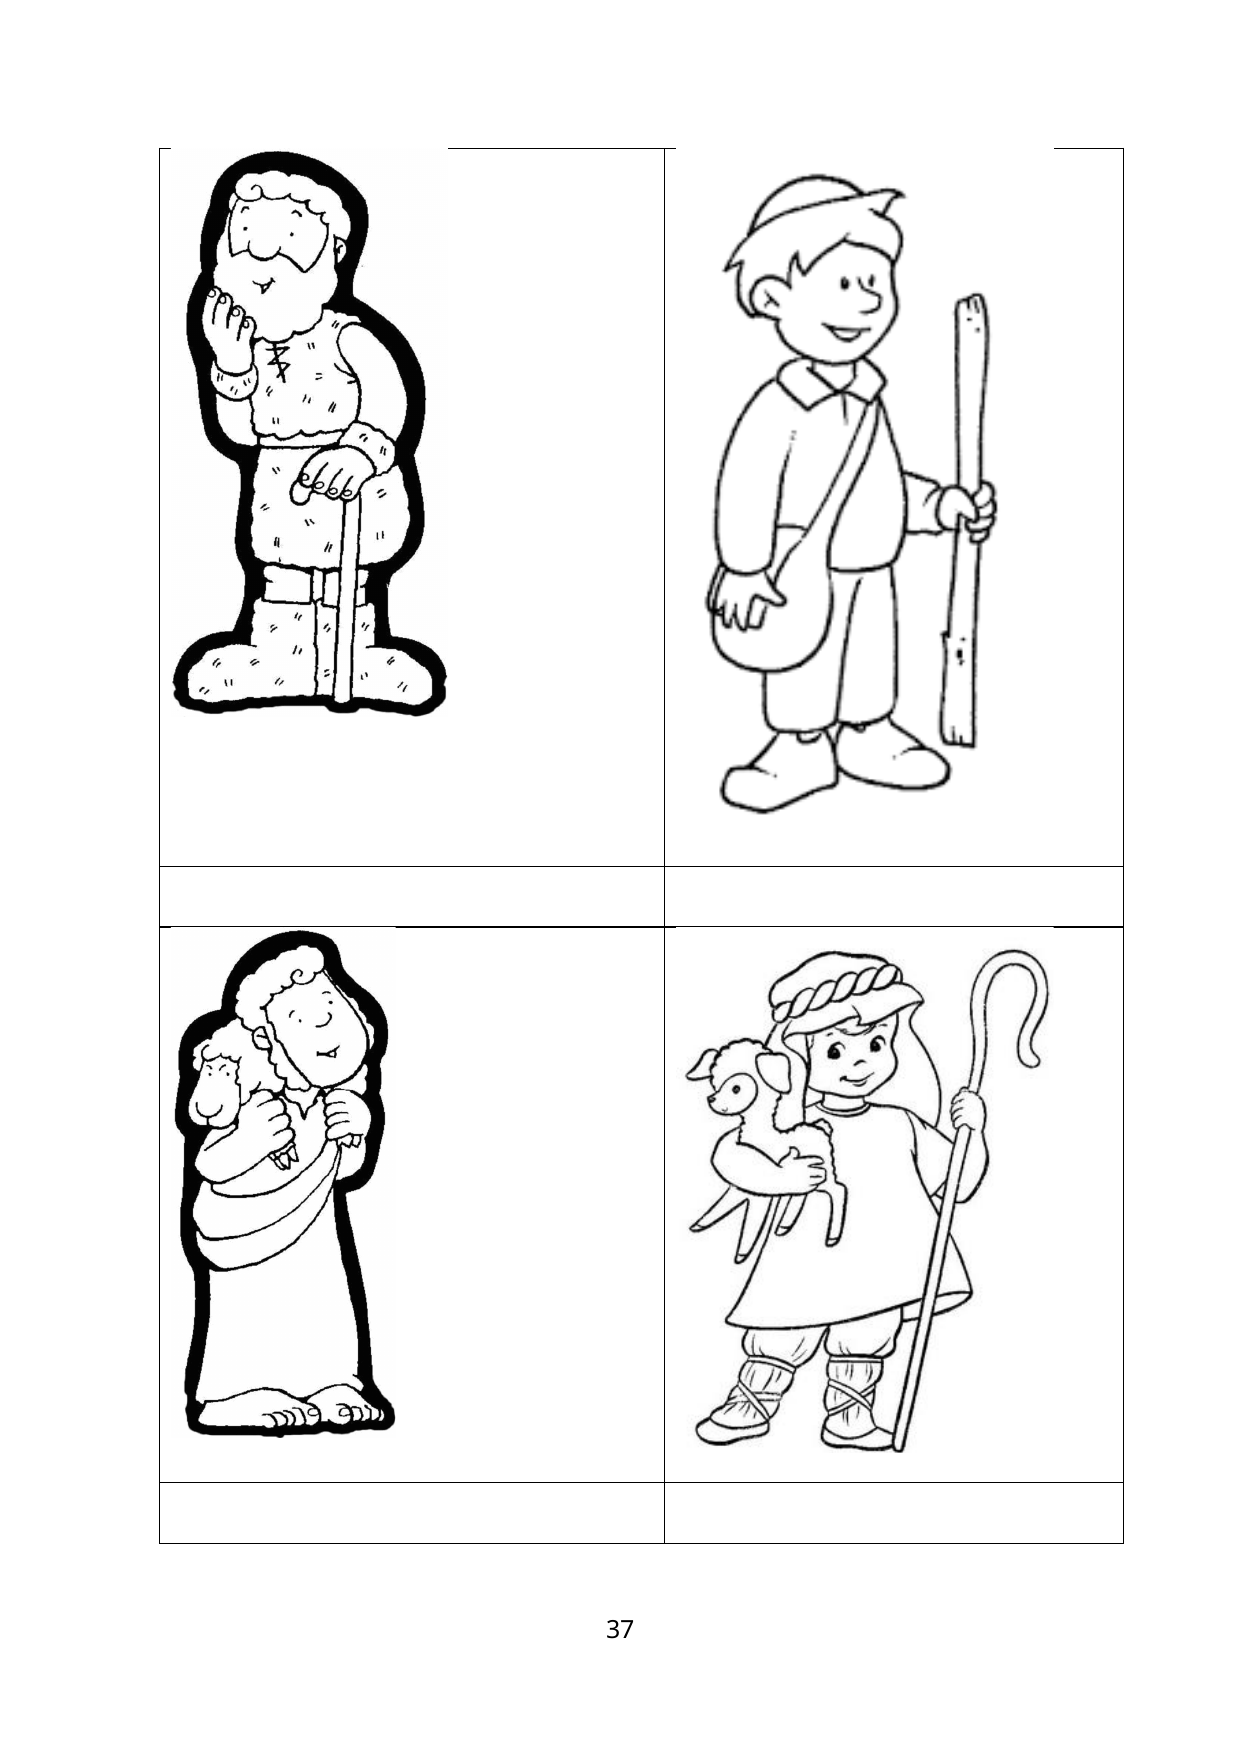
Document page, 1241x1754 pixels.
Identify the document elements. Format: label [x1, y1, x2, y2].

table_cell [160, 928, 664, 1482]
table_cell [665, 928, 1123, 1482]
table_cell [665, 867, 1123, 926]
table_cell [160, 867, 664, 926]
table_header [665, 149, 1123, 866]
table_cell [160, 1483, 664, 1543]
table_cell [665, 1483, 1123, 1543]
table_header [160, 149, 664, 866]
